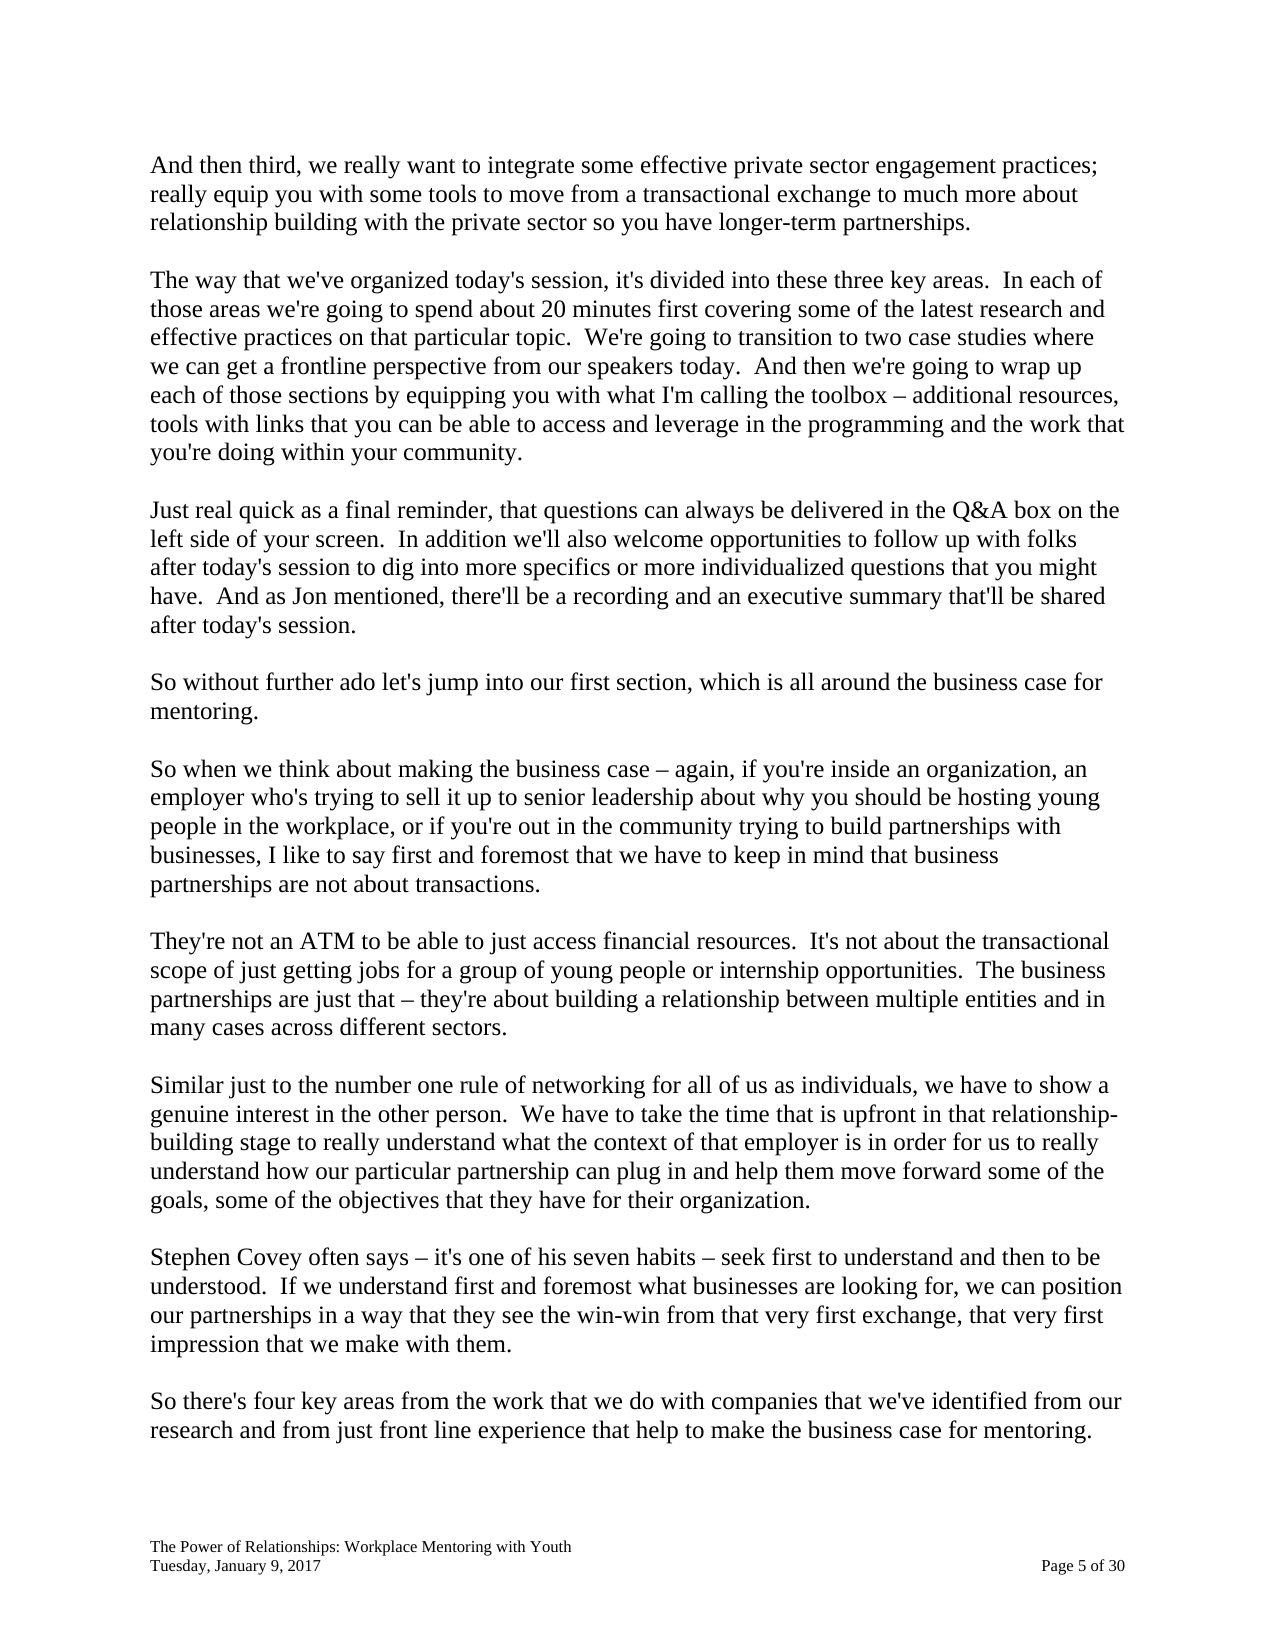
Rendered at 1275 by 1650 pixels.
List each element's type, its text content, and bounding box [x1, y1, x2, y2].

text And then third, we really want to integrate some effective private sector engagement practices; really equip you with some tools to move from a transactional exchange to much more about relationship building with the private sector so you have longer-term partnerships. [150, 150, 1125, 236]
text Stephen Covey often says – it's one of his seven habits – seek first to understand and then to be understood. If we understand first and foremost what businesses are looking for, we can position our partnerships in a way that they see the win-win from that very first exchange, that very first impression that we make with them. [150, 1242, 1125, 1357]
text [150, 1386, 1125, 1444]
text Similar just to the number one rule of networking for all of us as individuals, we have to show a genuine interest in the other person. We have to take the time that is upfront in that relationship-building stage to really understand what the context of that employer is in order for us to really understand how our particular partnership can plug in and help them move forward some of the goals, some of the objectives that they have for their organization. [150, 1070, 1125, 1214]
text The way that we've organized today's session, it's divided into these three key areas. In each of those areas we're going to spend about 20 minutes first covering some of the latest research and effective practices on that particular topic. We're going to transition to two case studies where we can get a frontline perspective from our speakers today. And then we're going to wrap up each of those sections by equipping you with what I'm calling the toolbox – additional resources, tools with links that you can be able to access and leverage in the programming and the work that you're doing within your community. [150, 265, 1125, 466]
text So when we think about making the business case – again, if you're inside an organization, an employer who's trying to sell it up to senior leadership about why you should be hosting young people in the workplace, or if you're out in the community trying to build partnerships with businesses, I like to say first and foremost that we have to keep in mind that business partnerships are not about transactions. [150, 754, 1125, 897]
text They're not an ATM to be able to just access financial resources. It's not about the transactional scope of just getting jobs for a group of young people or internship opportunities. The business partnerships are just that – they're about building a relationship between multiple entities and in many cases across different sectors. [150, 926, 1125, 1041]
text So without further ado let's jump into our first section, which is all around the business case for mentoring. [150, 667, 1125, 725]
text Just real quick as a final reminder, that questions can always be delivered in the Q&A box on the left side of your screen. In addition we'll also welcome opportunities to follow up with folks after today's session to dig into more specifics or more individualized questions that you might have. And as Jon mentioned, there'll be a recording and an executive summary that'll be shared after today's session. [150, 495, 1125, 639]
